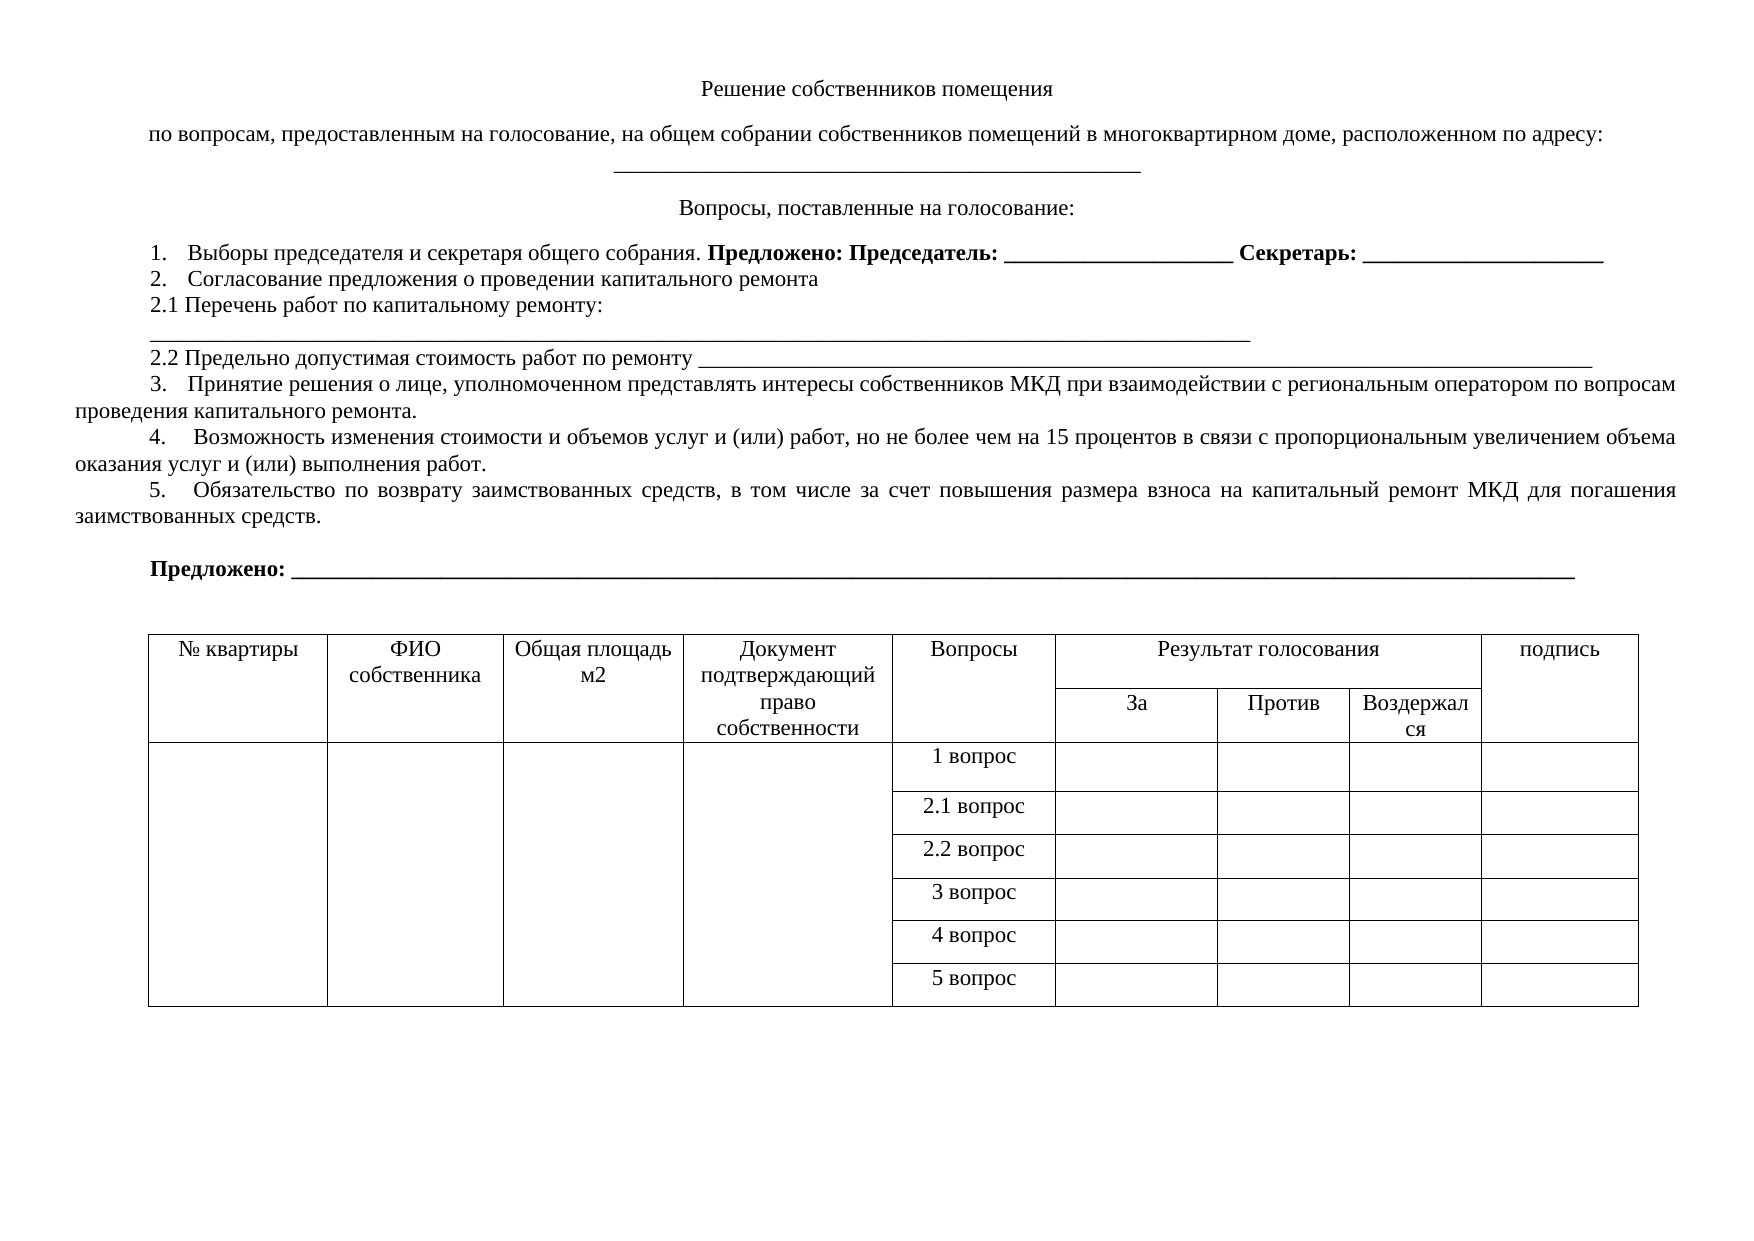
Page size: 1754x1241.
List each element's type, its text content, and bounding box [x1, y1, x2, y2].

table_cell [1350, 835, 1481, 877]
table_cell [1482, 921, 1638, 963]
table_cell [1350, 964, 1481, 1006]
table_cell [504, 743, 683, 1006]
table_cell 5 вопрос [893, 964, 1055, 1006]
table_cell 2.2 вопрос [893, 835, 1055, 877]
table_header Общая площадь м2 [504, 635, 683, 742]
list Возможность изменения стоимости и объемов услуг и (или) работ, но не более чем на 15 процентов в связи с пропорциональным увеличением объема оказания услуг и (или) выполнения работ. [75, 423, 1679, 476]
table_cell [1218, 835, 1349, 877]
table_cell [1482, 792, 1638, 834]
table_cell [1056, 792, 1217, 834]
text 2.2 Предельно допустимая стоимость работ по ремонту ______________________________________________________________________________ [150, 344, 1679, 371]
list Обязательство по возврату заимствованных средств, в том числе за счет повышения размера взноса на капитальный ремонт МКД для погашения заимствованных средств. [75, 476, 1679, 529]
table_cell [1056, 879, 1217, 920]
table_header № квартиры [149, 635, 327, 742]
text по вопросам, предоставленным на голосование, на общем собрании собственников помещений в многоквартирном доме, расположенном по адресу: ______________________________________________ [75, 120, 1679, 175]
table_cell [1056, 921, 1217, 963]
text Решение собственников помещения [75, 75, 1679, 101]
table_cell [1350, 792, 1481, 834]
table_cell [328, 743, 503, 1006]
table_cell [1056, 743, 1217, 791]
table_cell [1350, 879, 1481, 920]
table_cell [1350, 743, 1481, 791]
text 2.1 Перечень работ по капитальному ремонту: [150, 291, 1679, 318]
list Выборы председателя и секретаря общего собрания. Предложено: Председатель: ____________________ Секретарь: _____________________ [75, 239, 1679, 265]
table_cell [684, 743, 892, 1006]
table_cell За [1056, 689, 1217, 742]
table_cell [1218, 879, 1349, 920]
text Предложено: ________________________________________________________________________________________________________________ [150, 555, 1679, 581]
table_cell [1218, 964, 1349, 1006]
table_header Документ подтверждающий право собственности [684, 635, 892, 742]
table_cell [1482, 743, 1638, 791]
list Принятие решения о лице, уполномоченном представлять интересы собственников МКД при взаимодействии с региональным оператором по вопросам проведения капитального ремонта. [75, 371, 1679, 423]
table_cell [1350, 921, 1481, 963]
table_cell 3 вопрос [893, 879, 1055, 920]
table_cell [1218, 792, 1349, 834]
table_cell [1056, 964, 1217, 1006]
table_cell 4 вопрос [893, 921, 1055, 963]
table_header Вопросы [893, 635, 1055, 742]
table_cell [1482, 964, 1638, 1006]
table_cell [1482, 835, 1638, 877]
table_cell Против [1218, 689, 1349, 742]
table_cell Воздержался [1350, 689, 1481, 742]
table_cell 1 вопрос [893, 743, 1055, 791]
table_header Результат голосования [1056, 635, 1481, 688]
table_header ФИО собственника [328, 635, 503, 742]
text ________________________________________________________________________________________________ [150, 318, 1679, 344]
table_cell [1218, 921, 1349, 963]
table_cell [149, 743, 327, 1006]
table_cell [1218, 743, 1349, 791]
table_cell [1056, 835, 1217, 877]
table_cell [1482, 879, 1638, 920]
table_header подпись [1482, 635, 1638, 742]
list Согласование предложения о проведении капитального ремонта [75, 265, 1679, 291]
text Вопросы, поставленные на голосование: [75, 194, 1679, 220]
table_cell 2.1 вопрос [893, 792, 1055, 834]
